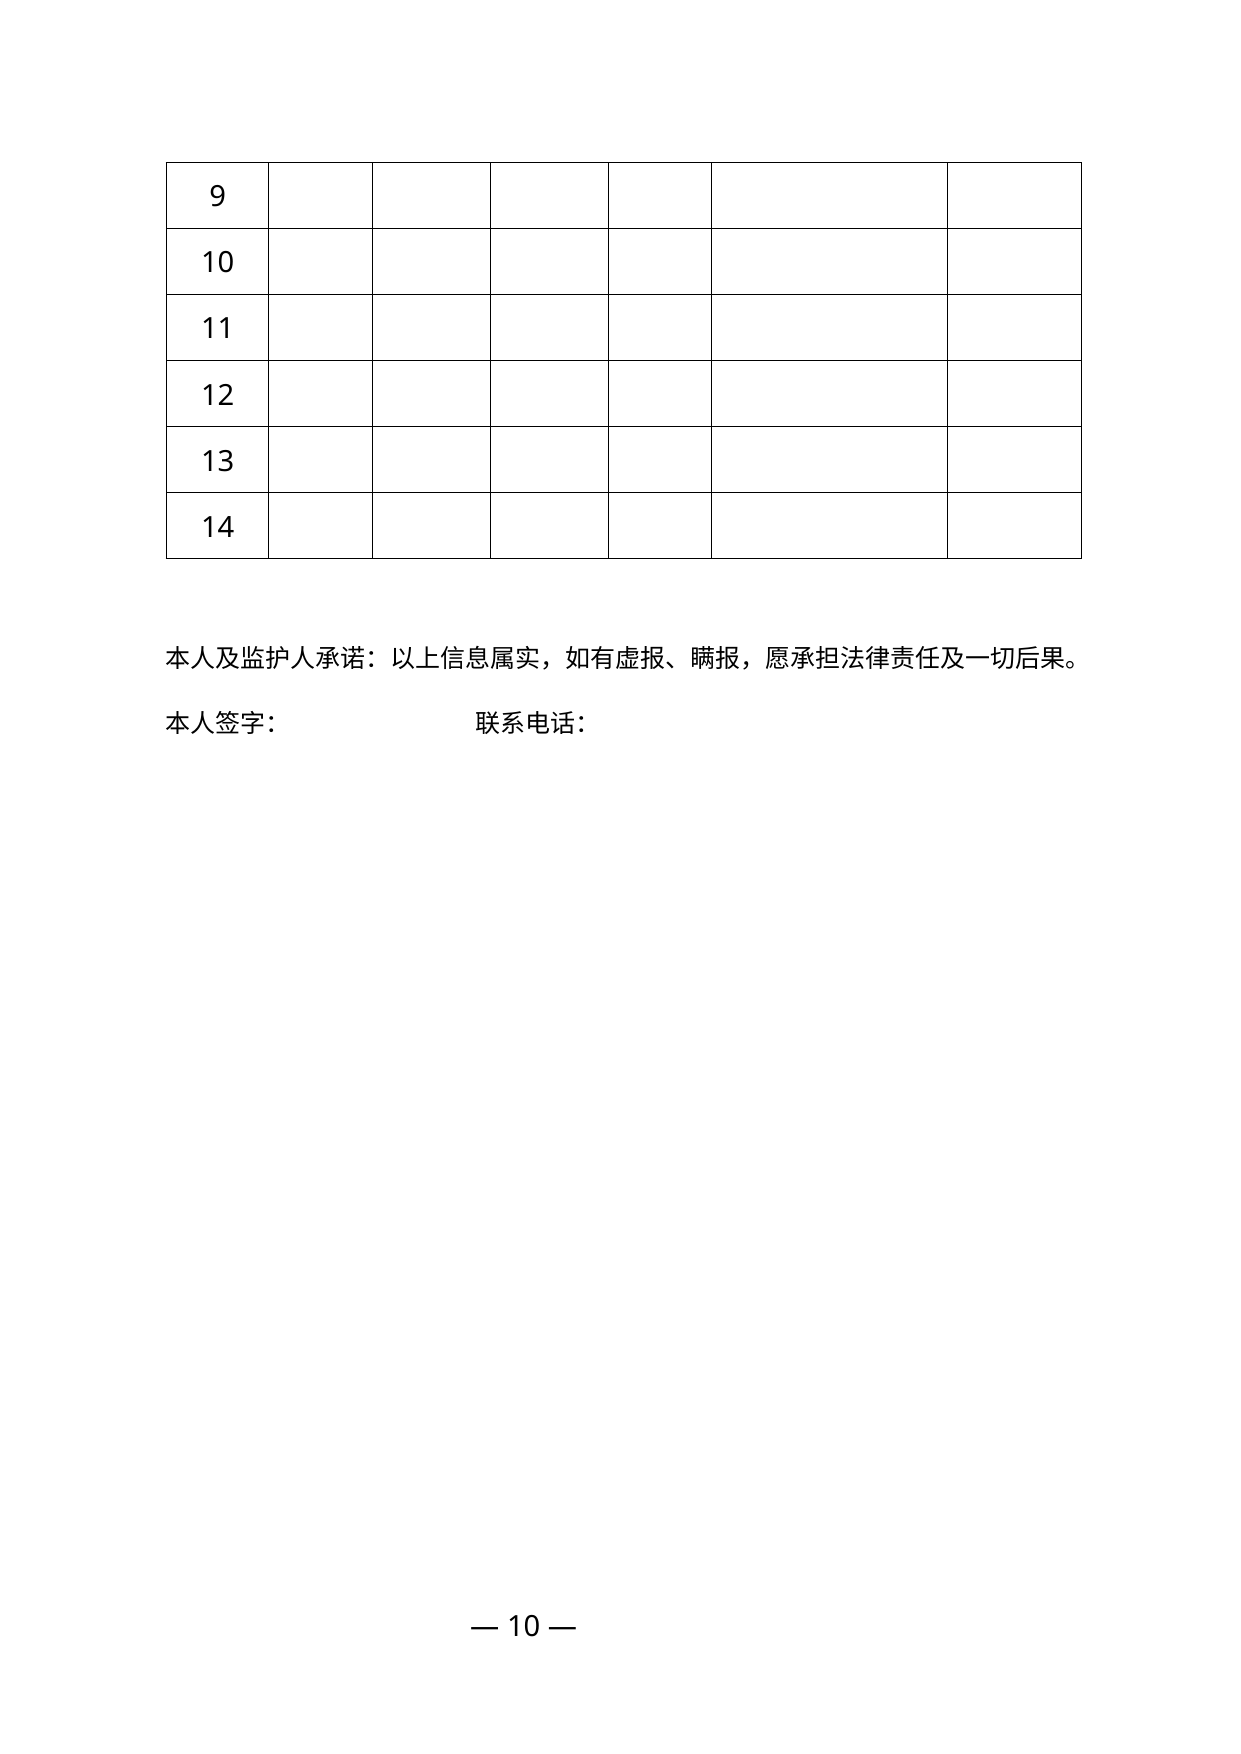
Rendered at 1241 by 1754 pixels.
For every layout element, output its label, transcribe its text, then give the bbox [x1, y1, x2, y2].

table_cell [712, 163, 947, 228]
table_cell [948, 493, 1081, 558]
table_cell [269, 493, 372, 558]
table_cell [269, 163, 372, 228]
table_cell [948, 427, 1081, 492]
table_cell [609, 427, 711, 492]
table_cell [948, 229, 1081, 294]
table_cell 10 [167, 229, 268, 294]
table_cell [712, 493, 947, 558]
table_cell [491, 493, 608, 558]
table_cell [609, 493, 711, 558]
table_cell [712, 427, 947, 492]
table_cell [609, 229, 711, 294]
table_cell [491, 163, 608, 228]
table_cell [373, 493, 490, 558]
table_cell [373, 361, 490, 426]
table_cell [948, 361, 1081, 426]
table_cell [609, 295, 711, 360]
table_cell [609, 361, 711, 426]
table_cell [373, 229, 490, 294]
table_cell [269, 295, 372, 360]
table_cell 13 [167, 427, 268, 492]
text 本人及监护人承诺：以上信息属实，如有虚报、瞒报，愿承担法律责任及一切后果。 [165, 624, 1075, 689]
table_cell [491, 295, 608, 360]
table_cell [609, 163, 711, 228]
table_cell [491, 427, 608, 492]
table_cell [373, 295, 490, 360]
table_cell [269, 361, 372, 426]
table_cell 11 [167, 295, 268, 360]
table_cell [269, 427, 372, 492]
table_cell [491, 229, 608, 294]
table_cell [269, 229, 372, 294]
table_cell [712, 295, 947, 360]
table_cell 12 [167, 361, 268, 426]
table_cell [712, 229, 947, 294]
table_cell 9 [167, 163, 268, 228]
table_cell [712, 361, 947, 426]
text 本人签字： 联系电话： [165, 689, 1075, 754]
table_cell [948, 295, 1081, 360]
table_cell 14 [167, 493, 268, 558]
table_cell [373, 163, 490, 228]
table_cell [948, 163, 1081, 228]
table_cell [491, 361, 608, 426]
table_cell [373, 427, 490, 492]
